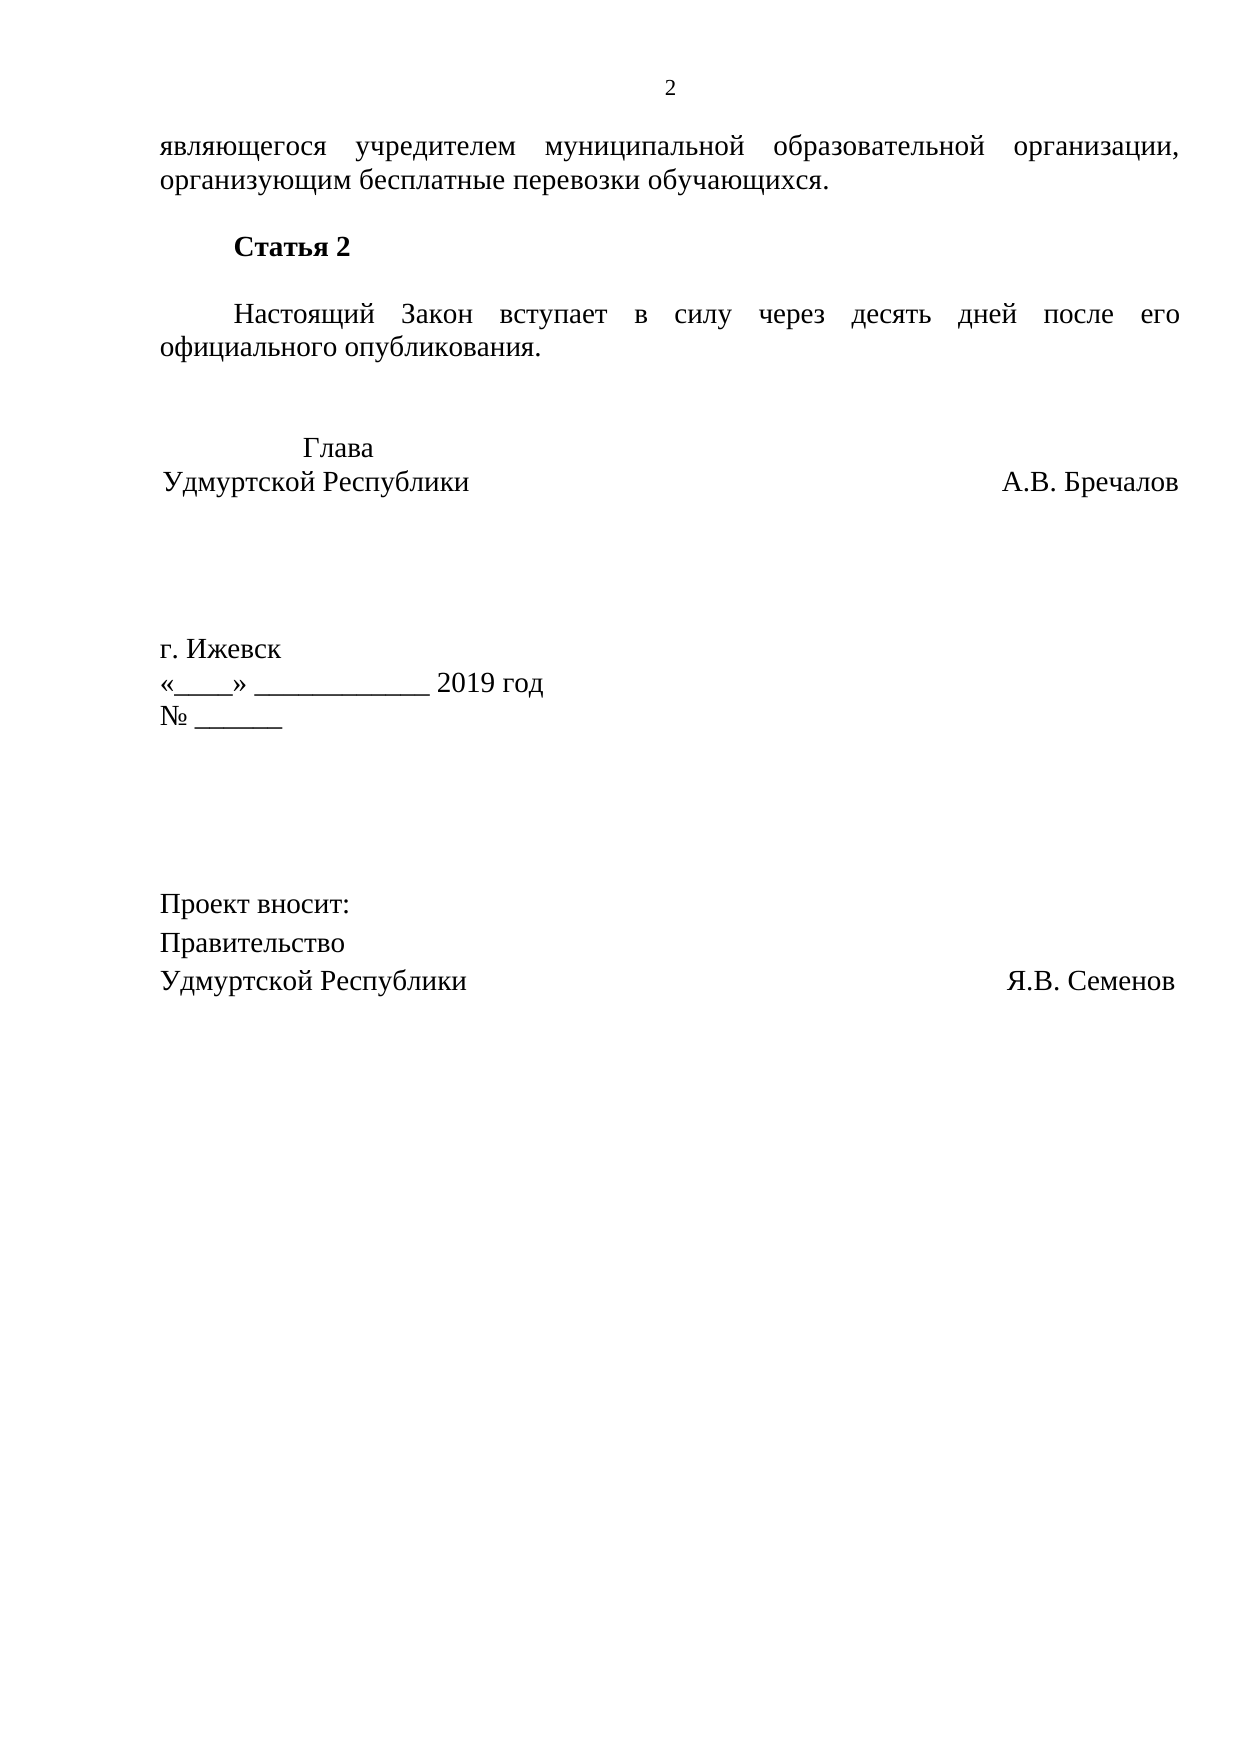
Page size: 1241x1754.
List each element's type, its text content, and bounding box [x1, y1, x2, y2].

text «____» ____________ 2019 год [159, 665, 1181, 698]
text Удмуртской Республики Я.В. Семенов [159, 963, 1181, 997]
text Правительство [159, 925, 1181, 958]
text г. Ижевск [159, 631, 1181, 665]
text Настоящий Закон вступает в силу через десять дней после его официального опубликования. [159, 296, 1181, 363]
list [159, 128, 1181, 195]
text Проект вносит: [159, 886, 1181, 920]
text Удмуртской Республики А.В. Бречалов [159, 464, 1181, 497]
text Статья 2 [159, 229, 1181, 262]
text № ______ [159, 698, 1181, 732]
text Глава [159, 430, 517, 464]
